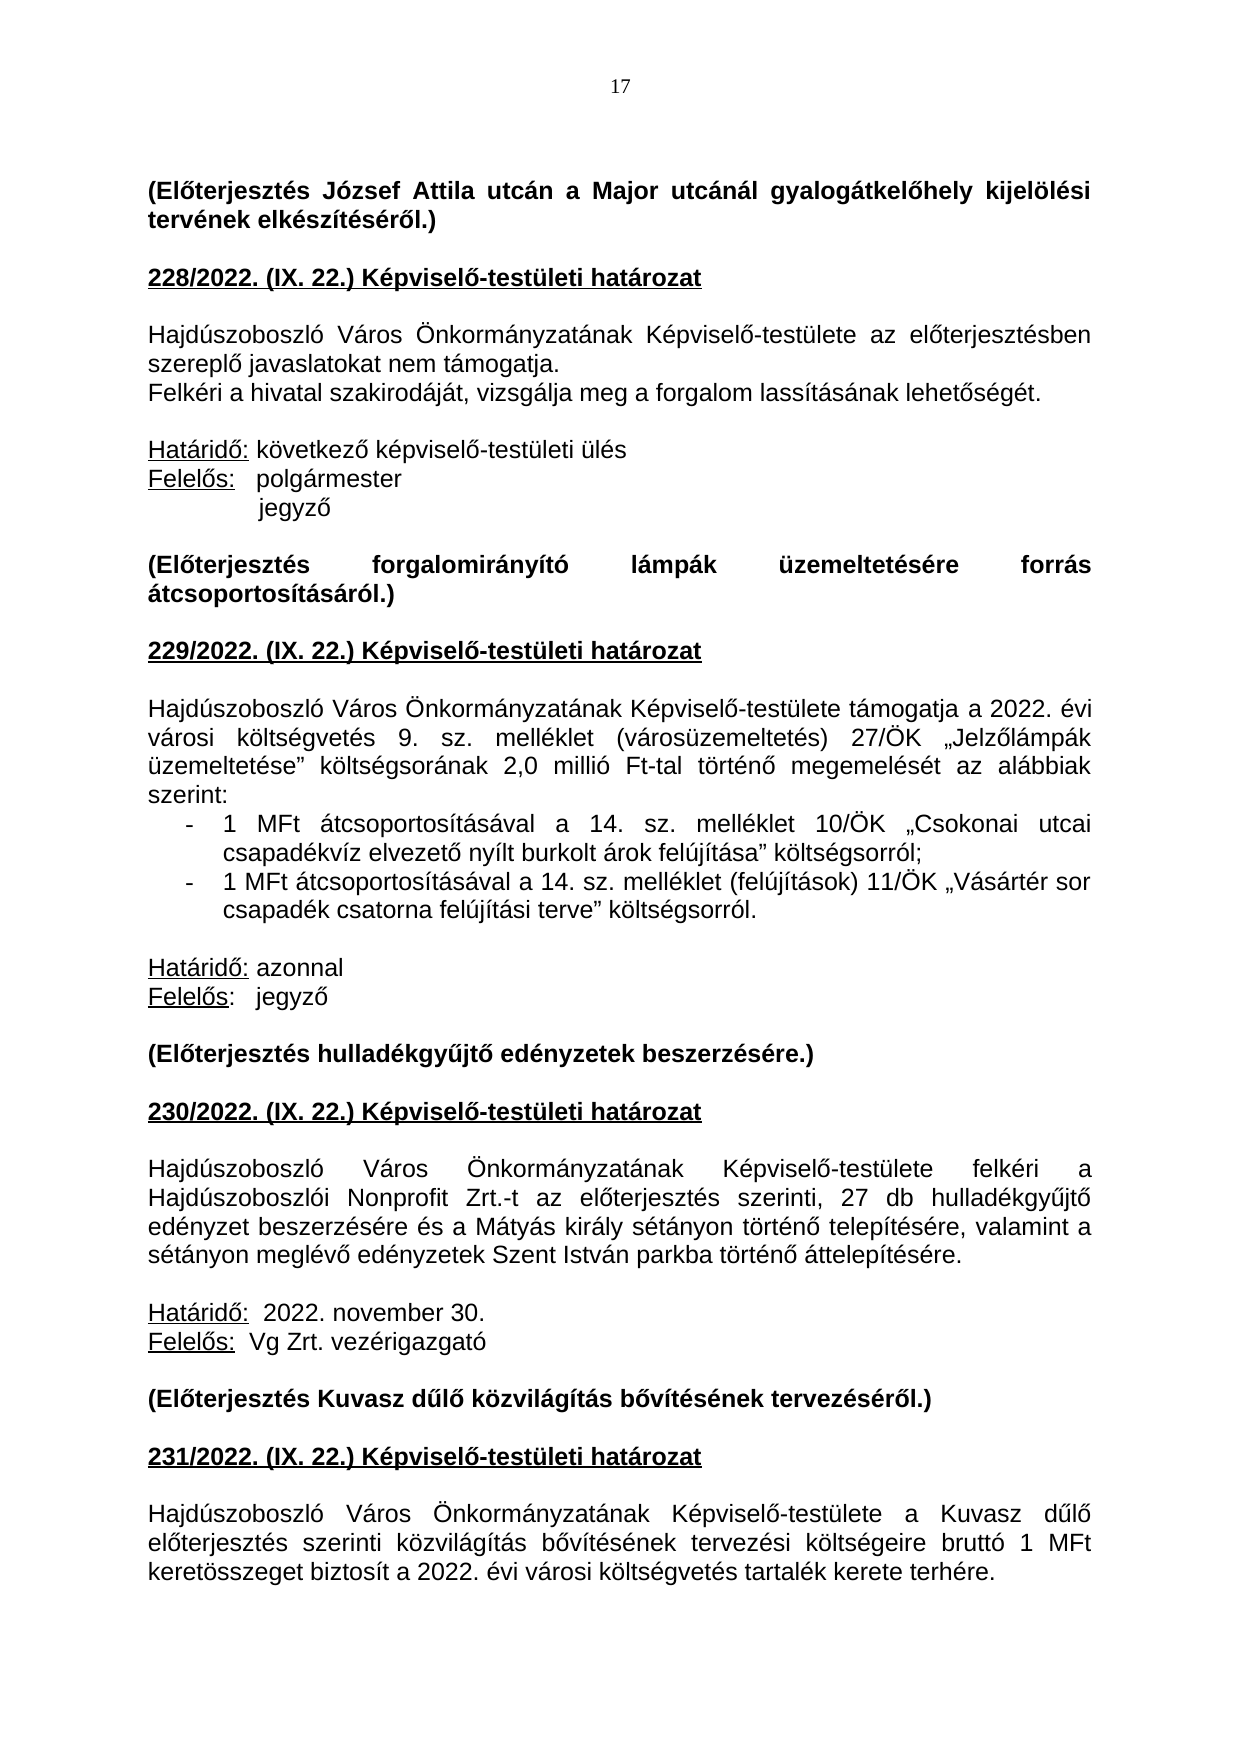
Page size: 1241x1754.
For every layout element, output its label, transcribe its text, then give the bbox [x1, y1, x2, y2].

list 1 MFt átcsoportosításával a 14. sz. melléklet 10/ÖK „Csokonai utcai csapadékvíz elvezető nyílt burkolt árok felújítása” költségsorról; [185, 809, 1093, 866]
text jegyző [148, 493, 1093, 521]
text 231/2022. (IX. 22.) Képviselő-testületi határozat [148, 1442, 1093, 1470]
list 1 MFt átcsoportosításával a 14. sz. melléklet (felújítások) 11/ÖK „Vásártér sor csapadék csatorna felújítási terve” költségsorról. [185, 866, 1093, 924]
text Felelős: jegyző [148, 982, 1093, 1010]
text Felelős: polgármester [148, 464, 1093, 493]
text Felelős: Vg Zrt. vezérigazgató [148, 1327, 1093, 1355]
text Hajdúszoboszló Város Önkormányzatának Képviselő-testülete az előterjesztésben szereplő javaslatokat nem támogatja. [148, 320, 1093, 378]
text Határidő: azonnal [148, 953, 1093, 982]
text 229/2022. (IX. 22.) Képviselő-testületi határozat [148, 636, 1093, 665]
text 228/2022. (IX. 22.) Képviselő-testületi határozat [148, 263, 1093, 291]
text Felkéri a hivatal szakirodáját, vizsgálja meg a forgalom lassításának lehetőségét. [148, 378, 1093, 406]
text Határidő: 2022. november 30. [148, 1298, 1093, 1327]
text Hajdúszoboszló Város Önkormányzatának Képviselő-testülete felkéri a Hajdúszoboszlói Nonprofit Zrt.-t az előterjesztés szerinti, 27 db hulladékgyűjtő edényzet beszerzésére és a Mátyás király sétányon történő telepítésére, valamint a sétányon meglévő edényzetek Szent István parkba történő áttelepítésére. [148, 1154, 1093, 1269]
list (Előterjesztés hulladékgyűjtő edényzetek beszerzésére.) [148, 1039, 1093, 1068]
text Hajdúszoboszló Város Önkormányzatának Képviselő-testülete támogatja a 2022. évi városi költségvetés 9. sz. melléklet (városüzemeltetés) 27/ÖK „Jelzőlámpák üzemeltetése” költségsorának 2,0 millió Ft-tal történő megemelését az alábbiak szerint: [148, 694, 1093, 809]
list (Előterjesztés Kuvasz dűlő közvilágítás bővítésének tervezéséről.) [148, 1384, 1093, 1413]
list (Előterjesztés József Attila utcán a Major utcánál gyalogátkelőhely kijelölési tervének elkészítéséről.) [148, 176, 1093, 234]
text 230/2022. (IX. 22.) Képviselő-testületi határozat [148, 1097, 1093, 1125]
text Határidő: következő képviselő-testületi ülés [148, 435, 1093, 464]
text Hajdúszoboszló Város Önkormányzatának Képviselő-testülete a Kuvasz dűlő előterjesztés szerinti közvilágítás bővítésének tervezési költségeire bruttó 1 MFt keretösszeget biztosít a 2022. évi városi költségvetés tartalék kerete terhére. [148, 1499, 1093, 1585]
list (Előterjesztés forgalomirányító lámpák üzemeltetésére forrás átcsoportosításáról.) [148, 550, 1093, 608]
